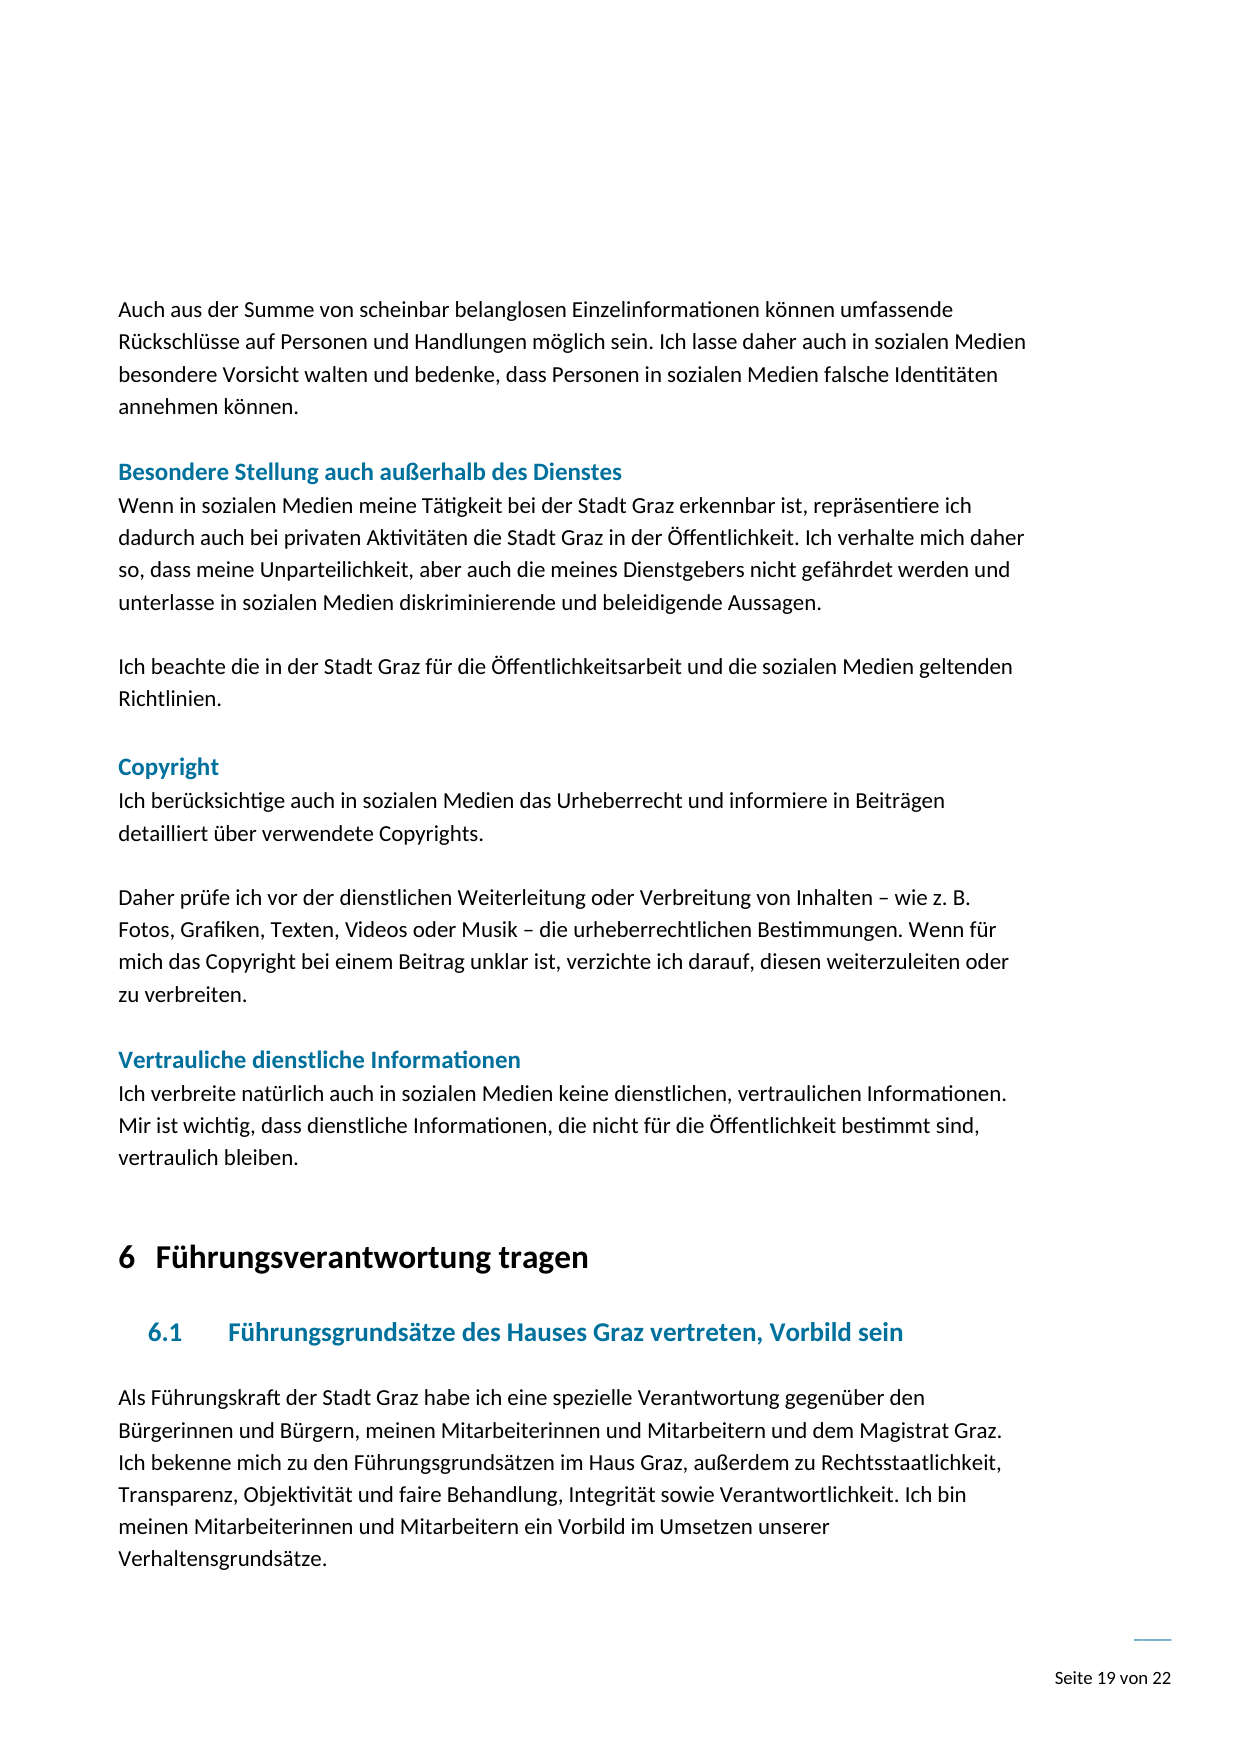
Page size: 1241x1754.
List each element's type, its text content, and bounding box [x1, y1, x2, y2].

text Ich verbreite natürlich auch in sozialen Medien keine dienstlichen, vertraulichen Informationen. Mir ist wichtig, dass dienstliche Informationen, die nicht für die Öffentlichkeit bestimmt sind, vertraulich bleiben. [118, 1079, 1033, 1171]
text Auch aus der Summe von scheinbar belanglosen Einzelinformationen können umfassende Rückschlüsse auf Personen und Handlungen möglich sein. Ich lasse daher auch in sozialen Medien besondere Vorsicht walten und bedenke, dass Personen in sozialen Medien falsche Identitäten annehmen können. [118, 295, 1033, 420]
text Vertrauliche dienstliche Informationen [118, 1044, 1033, 1074]
text Ich berücksichtige auch in sozialen Medien das Urheberrecht und informiere in Beiträgen detailliert über verwendete Copyrights. [118, 787, 1033, 847]
text Daher prüfe ich vor der dienstlichen Weiterleitung oder Verbreitung von Inhalten – wie z. B. Fotos, Grafiken, Texten, Videos oder Musik – die urheberrechtlichen Bestimmungen. Wenn für mich das Copyright bei einem Beitrag unklar ist, verzichte ich darauf, diesen weiterzuleiten oder zu verbreiten. [118, 883, 1033, 1008]
text Als Führungskraft der Stadt Graz habe ich eine spezielle Verantwortung gegenüber den Bürgerinnen und Bürgern, meinen Mitarbeiterinnen und Mitarbeitern und dem Magistrat Graz. Ich bekenne mich zu den Führungsgrundsätzen im Haus Graz, außerdem zu Rechtsstaatlichkeit, Transparenz, Objektivität und faire Behandlung, Integrität sowie Verantwortlichkeit. Ich bin meinen Mitarbeiterinnen und Mitarbeitern ein Vorbild im Umsetzen unserer Verhaltensgrundsätze. [118, 1383, 1033, 1572]
subtitle Führungsverantwortung tragen [118, 1236, 1033, 1276]
subtitle Führungsgrundsätze des Hauses Graz vertreten, Vorbild sein [148, 1316, 1033, 1348]
text Ich beachte die in der Stadt Graz für die Öffentlichkeitsarbeit und die sozialen Medien geltenden Richtlinien. [118, 652, 1033, 712]
text Copyright [118, 752, 1033, 782]
text Besondere Stellung auch außerhalb des Dienstes [118, 456, 1033, 487]
text Wenn in sozialen Medien meine Tätigkeit bei der Stadt Graz erkennbar ist, repräsentiere ich dadurch auch bei privaten Aktivitäten die Stadt Graz in der Öffentlichkeit. Ich verhalte mich daher so, dass meine Unparteilichkeit, aber auch die meines Dienstgebers nicht gefährdet werden und unterlasse in sozialen Medien diskriminierende und beleidigende Aussagen. [118, 491, 1033, 616]
